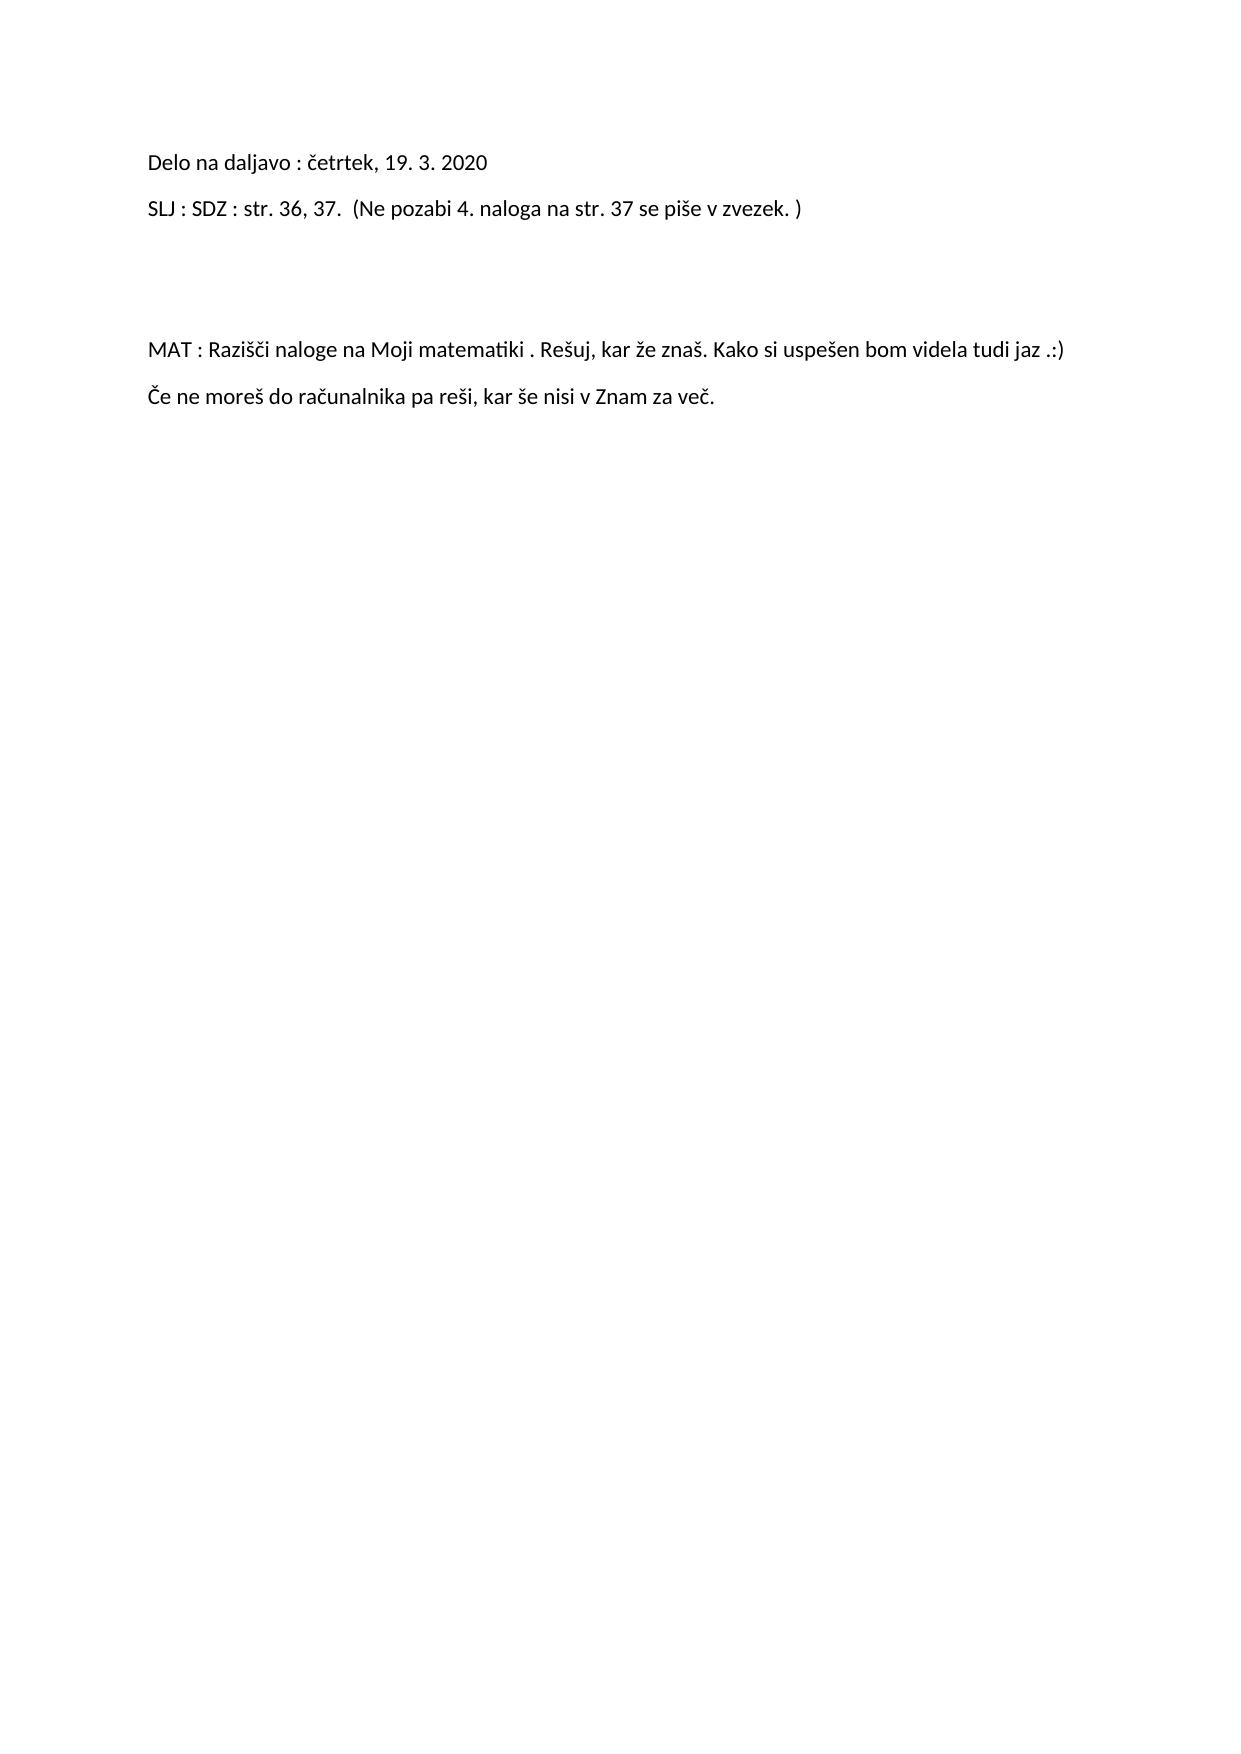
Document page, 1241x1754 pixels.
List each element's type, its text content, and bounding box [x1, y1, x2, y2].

text SLJ : SDZ : str. 36, 37. (Ne pozabi 4. naloga na str. 37 se piše v zvezek. ) [148, 194, 1093, 222]
text Če ne moreš do računalnika pa reši, kar še nisi v Znam za več. [148, 382, 1093, 410]
text Delo na daljavo : četrtek, 19. 3. 2020 [148, 148, 1093, 176]
text MAT : Razišči naloge na Moji matematiki . Rešuj, kar že znaš. Kako si uspešen bom videla tudi jaz .:) [148, 335, 1093, 363]
